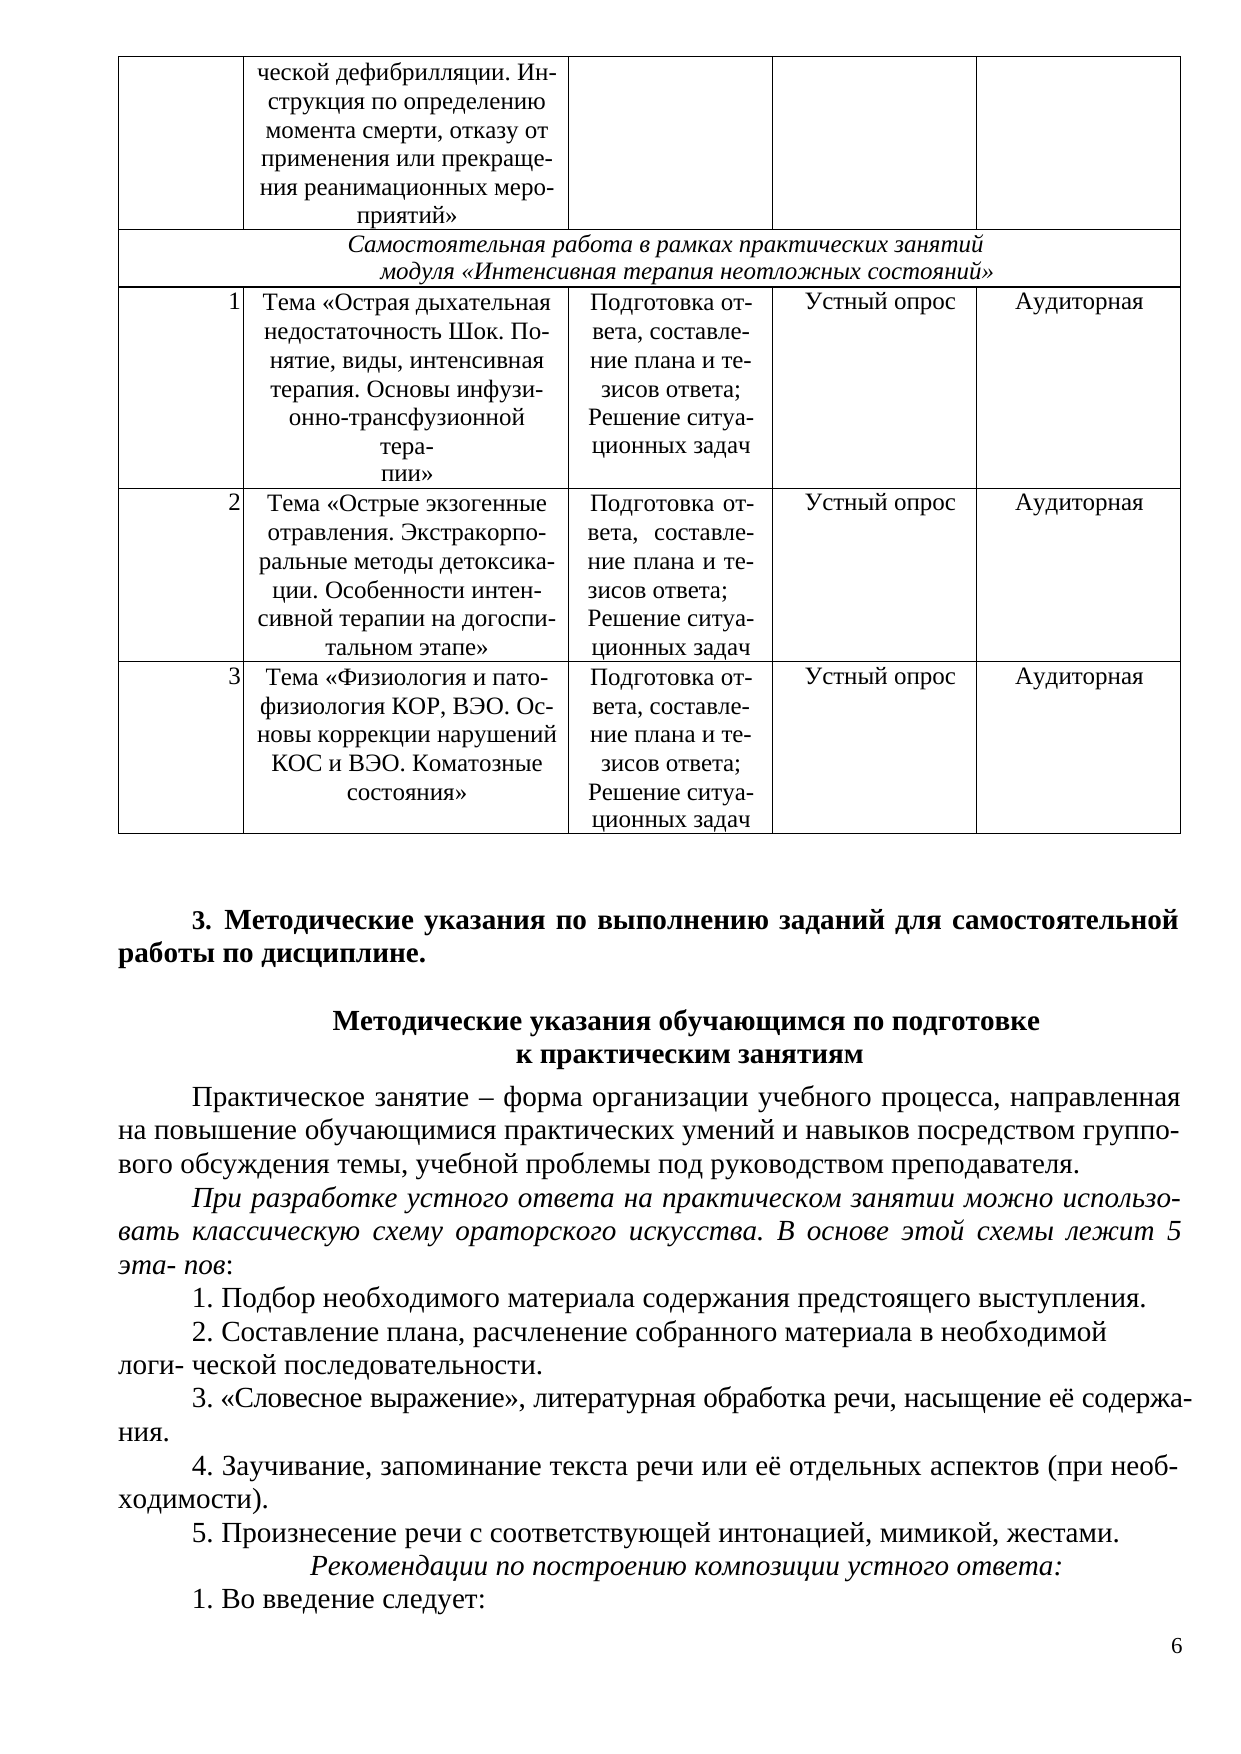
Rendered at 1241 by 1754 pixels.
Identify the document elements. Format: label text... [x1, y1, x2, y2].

text Практическое занятие – форма организации учебного процесса, направленная на повышение обучающимися практических умений и навыков посредством группо- вого обсуждения темы, учебной проблемы под руководством преподавателя. [118, 1079, 1181, 1179]
text Методические указания обучающимся по подготовке к практическим занятиям [332, 1003, 1041, 1070]
table_cell 1 [119, 288, 243, 487]
table_header [119, 57, 243, 229]
table_cell 3 [119, 662, 243, 833]
list Подбор необходимого материала содержания предстоящего выступления. [192, 1280, 1192, 1314]
table_cell Подготовка от- вета, составле- ние плана и те- зисов ответа; Решение ситуа- ционных задач [569, 662, 772, 833]
table_cell Аудиторная [977, 662, 1180, 833]
text Рекомендации по построению композиции устного ответа: [310, 1549, 1192, 1582]
table_cell Подготовка от- вета, составле- ние плана и те- зисов ответа; Решение ситуа- ционных задач [569, 288, 772, 487]
table_cell Устный опрос [773, 288, 976, 487]
list Методические указания по выполнению заданий для самостоятельной работы по дисциплине. [118, 902, 1181, 969]
table_cell Устный опрос [773, 489, 976, 661]
text При разработке устного ответа на практическом занятии можно использо- вать классическую схему ораторского искусства. В основе этой схемы лежит 5 эта- пов: [118, 1180, 1182, 1280]
table_cell Тема «Острая дыхательная недостаточность Шок. По- нятие, виды, интенсивная терапия. Основы инфузи- онно-трансфузионной тера- пии» [244, 288, 568, 487]
table_header [773, 57, 976, 229]
table_cell Тема «Острые экзогенные отравления. Экстракорпо- ральные методы детоксика- ции. Особенности интен- сивной терапии на догоспи- тальном этапе» [244, 489, 568, 661]
table_cell Аудиторная [977, 288, 1180, 487]
table_header ческой дефибрилляции. Ин- струкция по определению момента смерти, отказу от применения или прекраще- ния реанимационных меро- приятий» [244, 57, 568, 229]
table_header [569, 57, 772, 229]
text ния. [118, 1414, 1192, 1448]
list Во введение следует: [192, 1582, 1192, 1616]
table_cell Устный опрос [773, 662, 976, 833]
list Произнесение речи с соответствующей интонацией, мимикой, жестами. [192, 1515, 1192, 1548]
table_header [977, 57, 1180, 229]
list Составление плана, расчленение собранного материала в необходимой логи- ческой последовательности. [118, 1314, 1181, 1381]
table_cell 2 [119, 489, 243, 661]
table_cell Аудиторная [977, 489, 1180, 661]
list «Словесное выражение», литературная обработка речи, насыщение её содержа- [192, 1381, 1192, 1414]
table_cell Тема «Физиология и пато- физиология КОР, ВЭО. Ос- новы коррекции нарушений КОС и ВЭО. Коматозные состояния» [244, 662, 568, 833]
table_cell Подготовка от- вета, составле- ние плана и те- зисов ответа; Решение ситуа- ционных задач [569, 489, 772, 661]
text ходимости). [118, 1481, 1192, 1515]
table_cell Самостоятельная работа в рамках практических занятий модуля «Интенсивная терапия неотложных состояний» [119, 230, 1180, 286]
list Заучивание, запоминание текста речи или её отдельных аспектов (при необ- [192, 1448, 1192, 1481]
